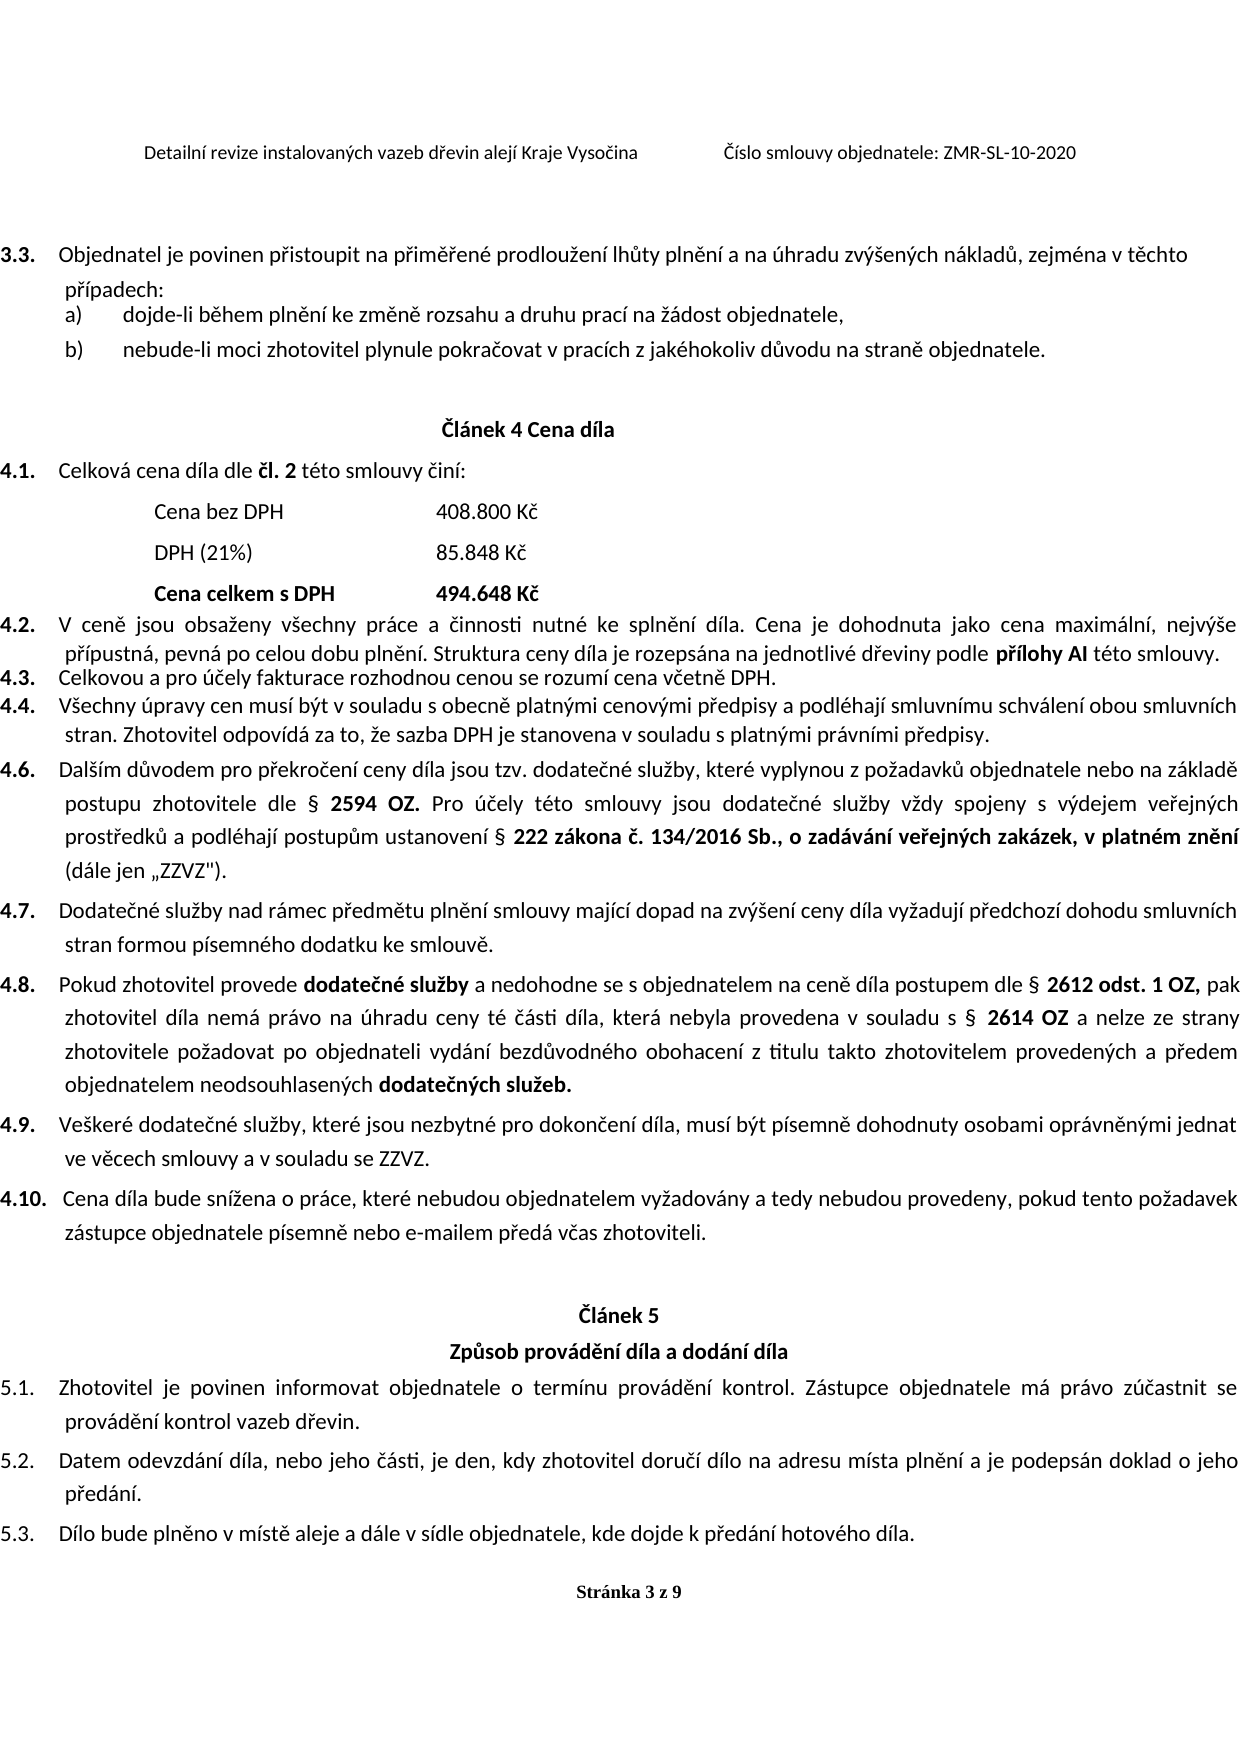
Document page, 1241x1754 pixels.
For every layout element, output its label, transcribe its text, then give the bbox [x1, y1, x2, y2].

list Dalším důvodem pro překročení ceny díla jsou tzv. dodatečné služby, které vyplynou z požadavků objednatele nebo na základě postupu zhotovitele dle § 2594 OZ. Pro účely této smlouvy jsou dodatečné služby vždy spojeny s výdejem veřejných prostředků a podléhají postupům ustanovení § 222 zákona č. 134/2016 Sb., o zadávání veřejných zakázek, v platném znění (dále jen „ZZVZ"). [0, 751, 1240, 885]
list Datem odevzdání díla, nebo jeho části, je den, kdy zhotovitel doručí dílo na adresu místa plnění a je podepsán doklad o jeho předání. [0, 1442, 1240, 1508]
text DPH (21%) 85.848 Kč [154, 527, 1240, 568]
text Článek 4 Cena díla [442, 404, 801, 445]
list Dílo bude plněno v místě aleje a dále v sídle objednatele, kde dojde k předání hotového díla. [0, 1515, 1240, 1548]
list Veškeré dodatečné služby, které jsou nezbytné pro dokončení díla, musí být písemně dohodnuty osobami oprávněnými jednat ve věcech smlouvy a v souladu se ZZVZ. [0, 1106, 1240, 1173]
list Všechny úpravy cen musí být v souladu s obecně platnými cenovými předpisy a podléhají smluvnímu schválení obou smluvních stran. Zhotovitel odpovídá za to, že sazba DPH je stanovena v souladu s platnými právními předpisy. [0, 690, 1240, 748]
list V ceně jsou obsaženy všechny práce a činnosti nutné ke splnění díla. Cena je dohodnuta jako cena maximální, nejvýše přípustná, pevná po celou dobu plnění. Struktura ceny díla je rozepsána na jednotlivé dřeviny podle přílohy AI této smlouvy. [0, 609, 1240, 667]
text Způsob provádění díla a dodání díla [0, 1341, 1238, 1364]
list Celková cena díla dle čl. 2 této smlouvy činí: [0, 445, 1240, 486]
text Cena celkem s DPH 494.648 Kč [154, 568, 1240, 609]
text Cena bez DPH 408.800 Kč [154, 486, 1240, 527]
list nebude-li moci zhotovitel plynule pokračovat v pracích z jakéhokoliv důvodu na straně objednatele. [64, 334, 1240, 363]
list Dodatečné služby nad rámec předmětu plnění smlouvy mající dopad na zvýšení ceny díla vyžadují předchozí dohodu smluvních stran formou písemného dodatku ke smlouvě. [0, 891, 1240, 959]
list Cena díla bude snížena o práce, které nebudou objednatelem vyžadovány a tedy nebudou provedeny, pokud tento požadavek zástupce objednatele písemně nebo e-mailem předá včas zhotoviteli. [0, 1181, 1240, 1247]
list Pokud zhotovitel provede dodatečné služby a nedohodne se s objednatelem na ceně díla postupem dle § 2612 odst. 1 OZ, pak zhotovitel díla nemá právo na úhradu ceny té části díla, která nebyla provedena v souladu s § 2614 OZ a nelze ze strany zhotovitele požadovat po objednateli vydání bezdůvodného obohacení z titulu takto zhotovitelem provedených a předem objednatelem neodsouhlasených dodatečných služeb. [0, 966, 1240, 1100]
list Celkovou a pro účely fakturace rozhodnou cenou se rozumí cena včetně DPH. [0, 667, 1240, 690]
list Zhotovitel je povinen informovat objednatele o termínu provádění kontrol. Zástupce objednatele má právo zúčastnit se provádění kontrol vazeb dřevin. [0, 1369, 1240, 1436]
list Objednatel je povinen přistoupit na přiměřené prodloužení lhůty plnění a na úhradu zvýšených nákladů, zejména v těchto případech: [0, 235, 1240, 304]
text Článek 5 [0, 1305, 1238, 1328]
list dojde-li během plnění ke změně rozsahu a druhu prací na žádost objednatele, [64, 304, 1240, 327]
